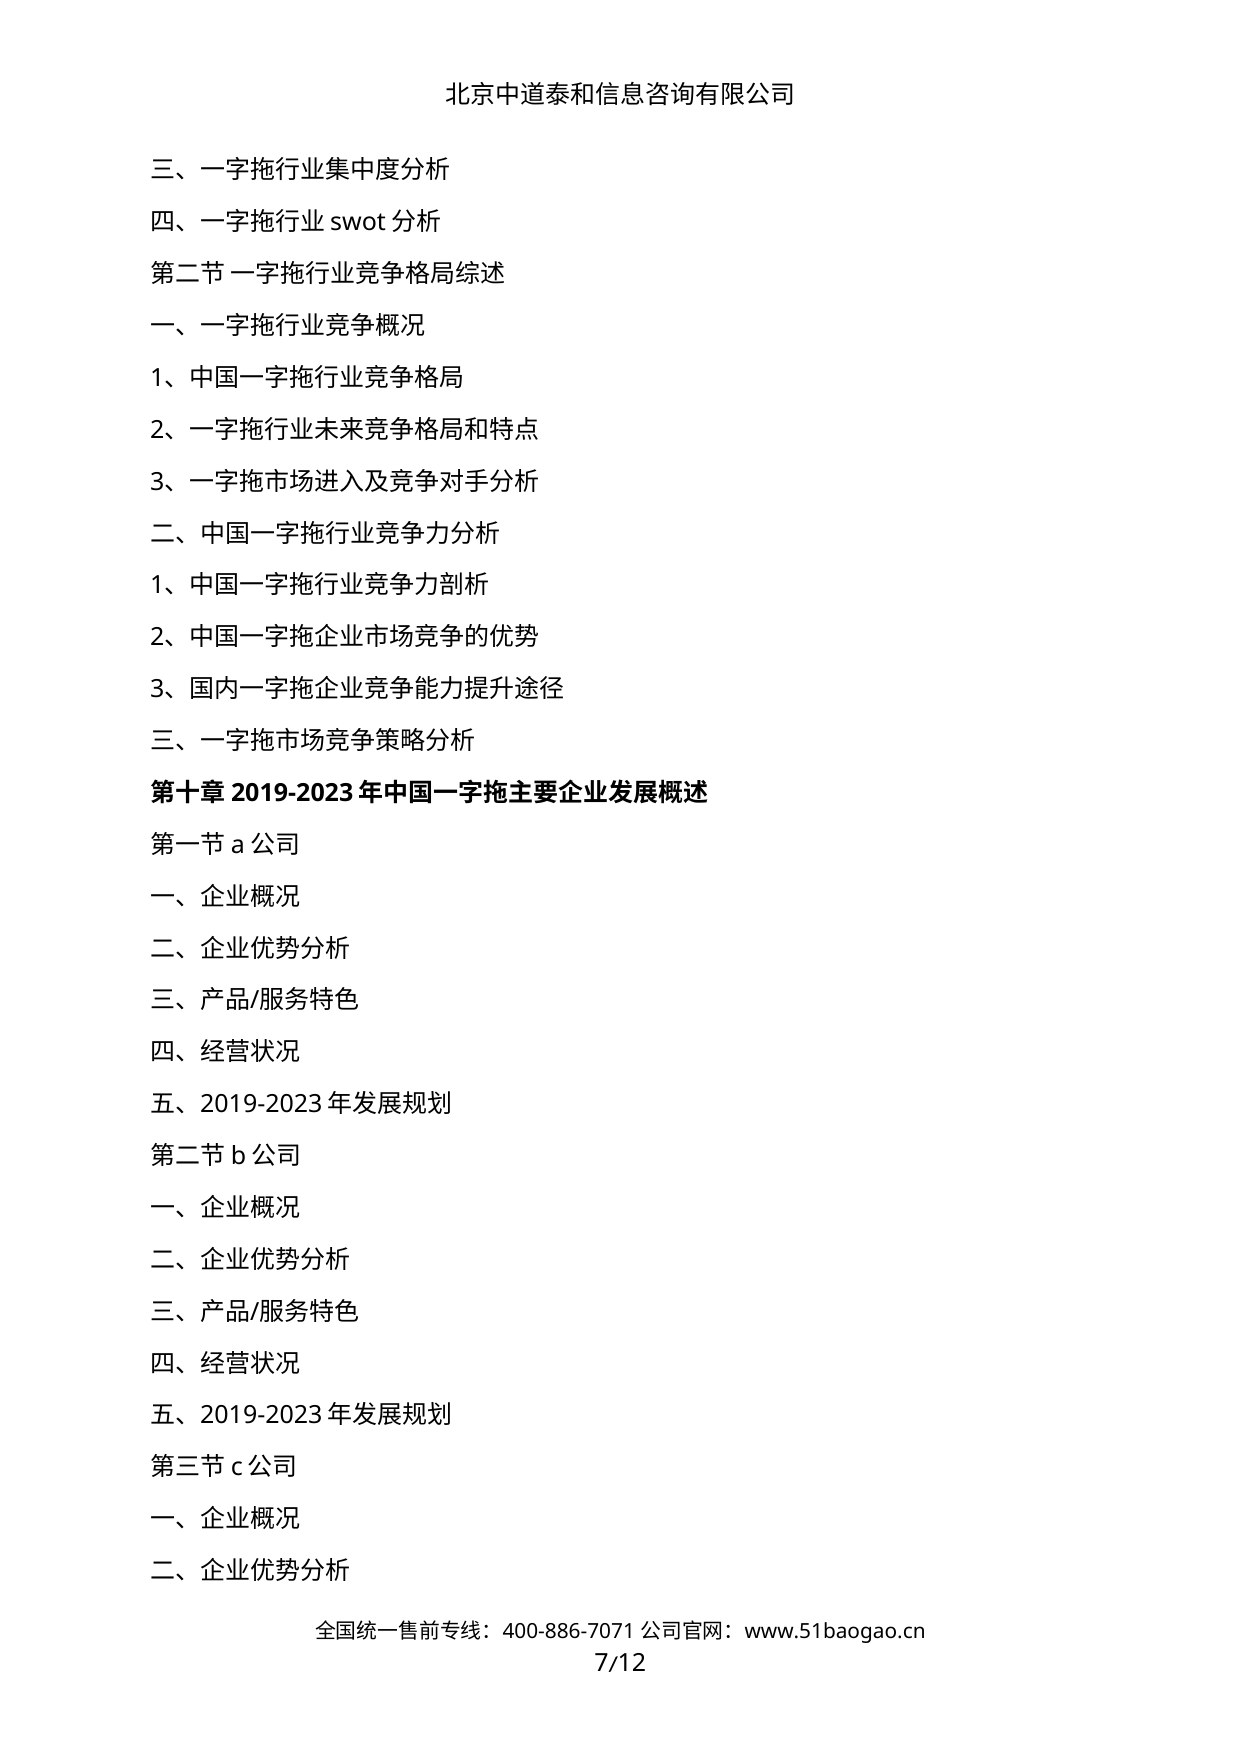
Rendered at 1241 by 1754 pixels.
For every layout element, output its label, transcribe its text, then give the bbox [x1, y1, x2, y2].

text 二、企业优势分析 [150, 1239, 1090, 1276]
text 二、企业优势分析 [150, 928, 1090, 964]
text 第二节 b公司 [150, 1136, 1090, 1172]
text 四、经营状况 [150, 1343, 1090, 1379]
text 第十章 2019-2023年中国一字拖主要企业发展概述 [150, 772, 1090, 809]
text 三、产品/服务特色 [150, 1291, 1090, 1327]
text 二、企业优势分析 [150, 1551, 1090, 1587]
text 三、一字拖行业集中度分析 [150, 150, 1090, 186]
text 一、企业概况 [150, 1187, 1090, 1224]
text 一、企业概况 [150, 876, 1090, 912]
text 一、一字拖行业竞争概况 [150, 306, 1090, 342]
text 四、经营状况 [150, 1032, 1090, 1068]
text 三、产品/服务特色 [150, 980, 1090, 1016]
text 2、中国一字拖企业市场竞争的优势 [150, 617, 1090, 653]
text 3、国内一字拖企业竞争能力提升途径 [150, 669, 1090, 705]
text 五、2019-2023年发展规划 [150, 1395, 1090, 1431]
text 1、中国一字拖行业竞争格局 [150, 357, 1090, 394]
text 三、一字拖市场竞争策略分析 [150, 721, 1090, 757]
text 2、一字拖行业未来竞争格局和特点 [150, 409, 1090, 446]
text 1、中国一字拖行业竞争力剖析 [150, 565, 1090, 601]
text 二、中国一字拖行业竞争力分析 [150, 513, 1090, 549]
text 五、2019-2023年发展规划 [150, 1084, 1090, 1120]
text 3、一字拖市场进入及竞争对手分析 [150, 461, 1090, 497]
text 四、一字拖行业swot分析 [150, 202, 1090, 238]
text 一、企业概况 [150, 1499, 1090, 1535]
text 第一节 a公司 [150, 824, 1090, 861]
text 第二节 一字拖行业竞争格局综述 [150, 254, 1090, 290]
text 第三节 c公司 [150, 1447, 1090, 1483]
